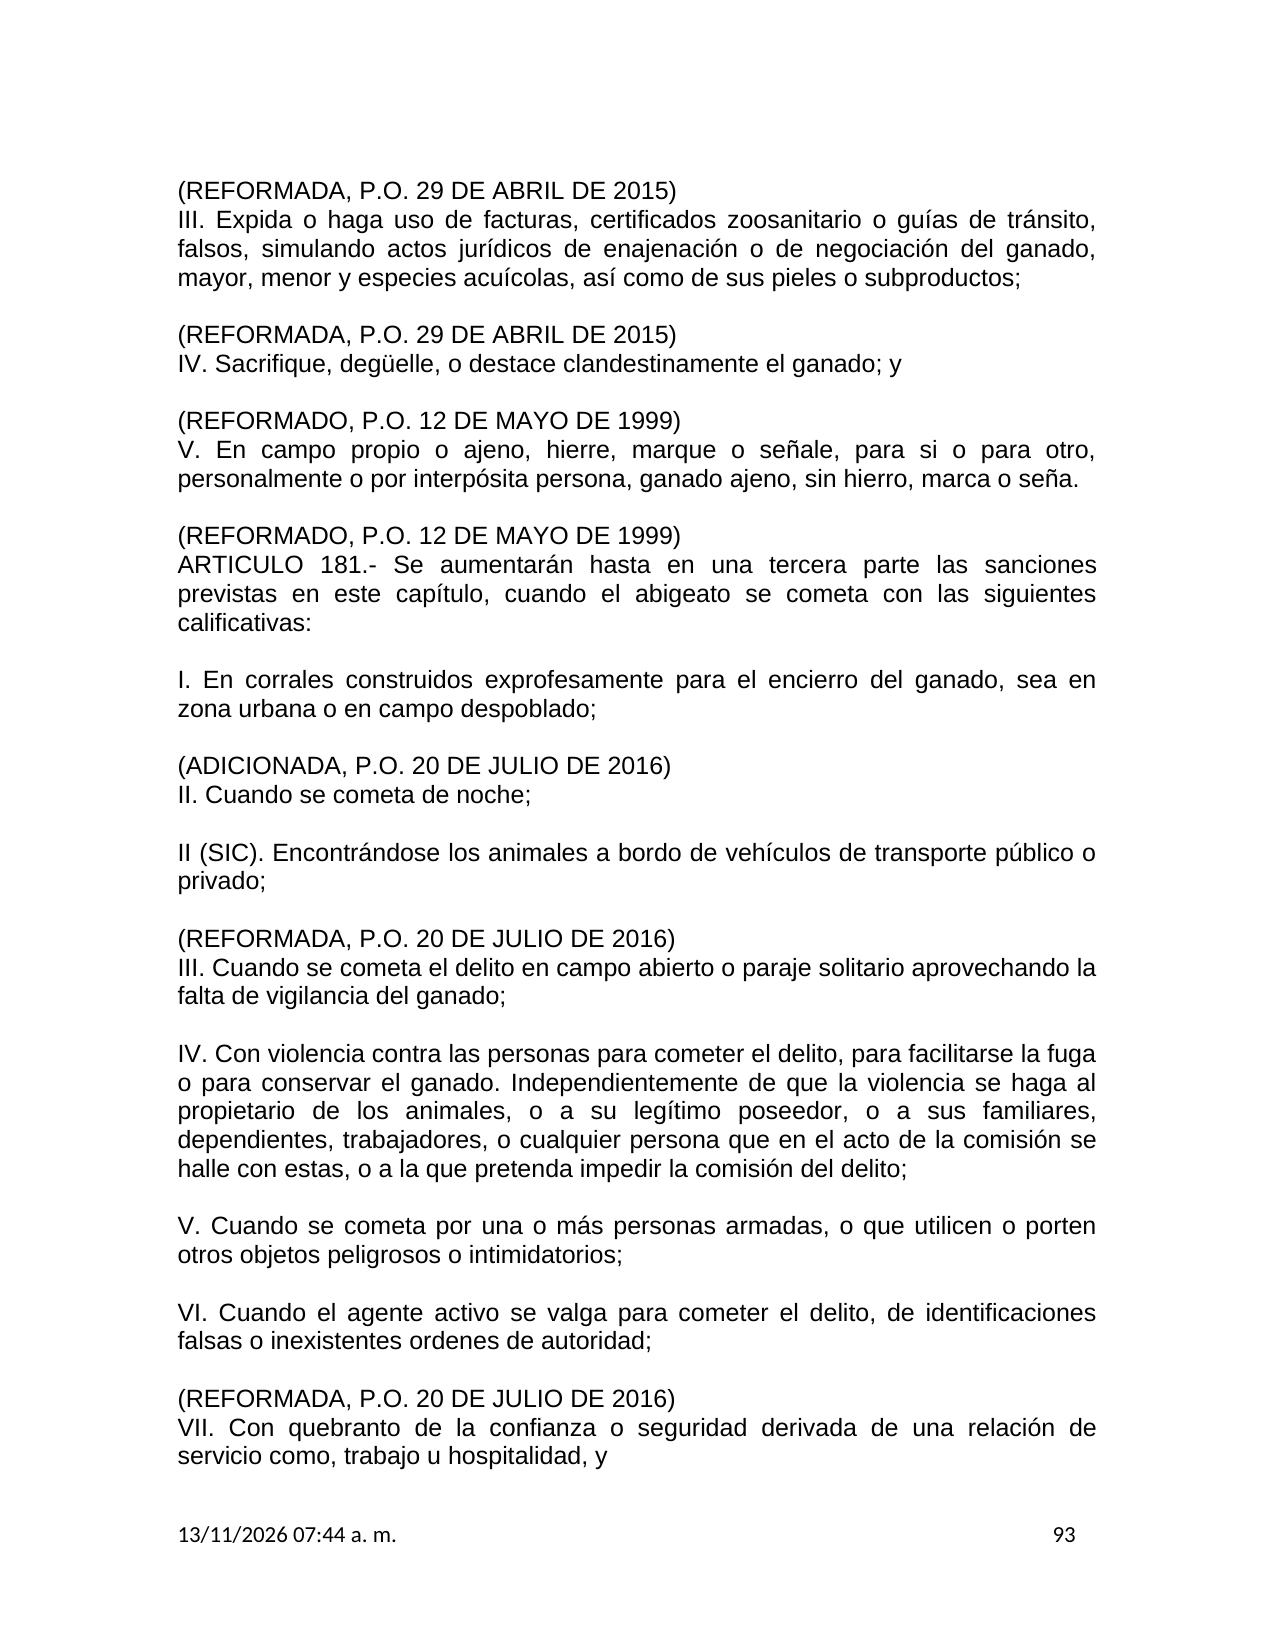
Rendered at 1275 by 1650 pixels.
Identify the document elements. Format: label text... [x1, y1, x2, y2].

text (REFORMADO, P.O. 12 DE MAYO DE 1999) [177, 406, 1098, 435]
text (REFORMADA, P.O. 29 DE ABRIL DE 2015) [177, 176, 1098, 205]
text II. Cuando se cometa de noche; [177, 780, 1098, 809]
text II (SIC). Encontrándose los animales a bordo de vehículos de transporte público o privado; [177, 838, 1098, 895]
text IV. Con violencia contra las personas para cometer el delito, para facilitarse la fuga o para conservar el ganado. Independientemente de que la violencia se haga al propietario de los animales, o a su legítimo poseedor, o a sus familiares, dependientes, trabajadores, o cualquier persona que en el acto de la comisión se halle con estas, o a la que pretenda impedir la comisión del delito; [177, 1039, 1098, 1183]
text (ADICIONADA, P.O. 20 DE JULIO DE 2016) [177, 751, 1098, 780]
text V. En campo propio o ajeno, hierre, marque o señale, para si o para otro, personalmente o por interpósita persona, ganado ajeno, sin hierro, marca o seña. [177, 435, 1098, 493]
text ARTICULO 181.- Se aumentarán hasta en una tercera parte las sanciones previstas en este capítulo, cuando el abigeato se cometa con las siguientes calificativas: [177, 550, 1098, 636]
text (REFORMADO, P.O. 12 DE MAYO DE 1999) [177, 521, 1098, 550]
text III. Expida o haga uso de facturas, certificados zoosanitario o guías de tránsito, falsos, simulando actos jurídicos de enajenación o de negociación del ganado, mayor, menor y especies acuícolas, así como de sus pieles o subproductos; [177, 205, 1098, 291]
text I. En corrales construidos exprofesamente para el encierro del ganado, sea en zona urbana o en campo despoblado; [177, 665, 1098, 723]
text (REFORMADA, P.O. 20 DE JULIO DE 2016) [177, 1384, 1098, 1413]
text VI. Cuando el agente activo se valga para cometer el delito, de identificaciones falsas o inexistentes ordenes de autoridad; [177, 1298, 1098, 1355]
text VII. Con quebranto de la confianza o seguridad derivada de una relación de servicio como, trabajo u hospitalidad, y [177, 1413, 1098, 1470]
text (REFORMADA, P.O. 29 DE ABRIL DE 2015) [177, 320, 1098, 349]
text V. Cuando se cometa por una o más personas armadas, o que utilicen o porten otros objetos peligrosos o intimidatorios; [177, 1211, 1098, 1269]
text III. Cuando se cometa el delito en campo abierto o paraje solitario aprovechando la falta de vigilancia del ganado; [177, 953, 1098, 1010]
text IV. Sacrifique, degüelle, o destace clandestinamente el ganado; y [177, 349, 1098, 378]
text (REFORMADA, P.O. 20 DE JULIO DE 2016) [177, 924, 1098, 953]
